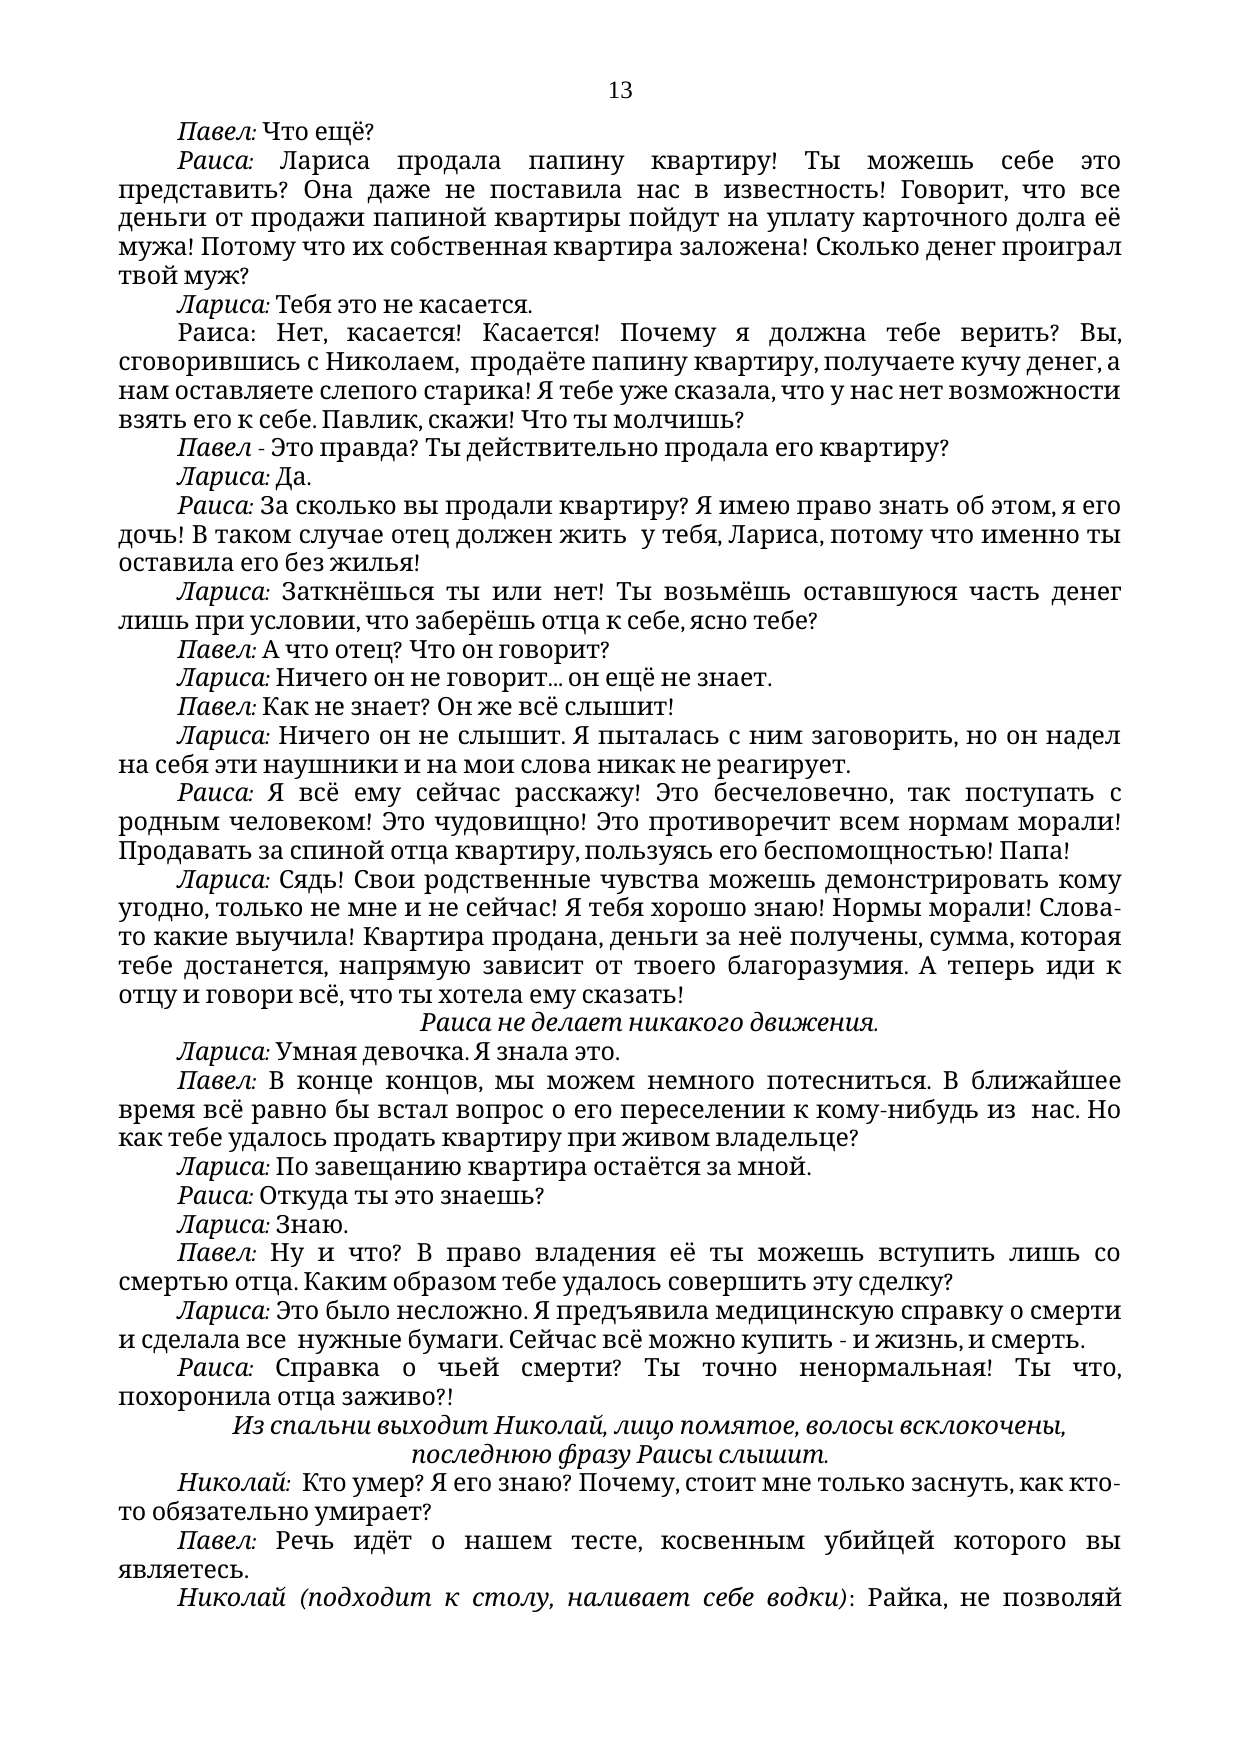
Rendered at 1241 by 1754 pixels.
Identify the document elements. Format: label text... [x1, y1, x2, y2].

text Лариса: Это было несложно. Я предъявила медицинскую справку о смерти и сделала все нужные бумаги. Сейчас всё можно купить - и жизнь, и смерть. [118, 1297, 1122, 1354]
text Раиса: Справка о чьей смерти? Ты точно ненормальная! Ты что, похоронила отца заживо?! [118, 1354, 1122, 1412]
text Лариса: По завещанию квартира остаётся за мной. [118, 1153, 1122, 1182]
text Лариса: Да. [118, 463, 1122, 492]
text Раиса не делает никакого движения. [118, 1009, 1122, 1038]
text Павел: Речь идёт о нашем тесте, косвенным убийцей которого вы являетесь. [118, 1527, 1122, 1584]
text Лариса: Тебя это не касается. [118, 291, 1122, 319]
text Лариса: Ничего он не слышит. Я пыталась с ним заговорить, но он надел на себя эти наушники и на мои слова никак не реагирует. [118, 722, 1122, 779]
text Лариса: Умная девочка. Я знала это. [118, 1038, 1122, 1067]
text Из спальни выходит Николай, лицо помятое, волосы всклокочены, последнюю фразу Раисы слышит. [118, 1412, 1122, 1469]
text Раиса: Нет, касается! Касается! Почему я должна тебе верить? Вы, сговорившись с Николаем, продаёте папину квартиру, получаете кучу денег, а нам оставляете слепого старика! Я тебе уже сказала, что у нас нет возможности взять его к себе. Павлик, скажи! Что ты молчишь? [118, 319, 1122, 434]
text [118, 1584, 1122, 1613]
text Павел: Ну и что? В право владения её ты можешь вступить лишь со смертью отца. Каким образом тебе удалось совершить эту сделку? [118, 1239, 1122, 1297]
text Лариса: Сядь! Свои родственные чувства можешь демонстрировать кому угодно, только не мне и не сейчас! Я тебя хорошо знаю! Нормы морали! Слова-то какие выучила! Квартира продана, деньги за неё получены, сумма, которая тебе достанется, напрямую зависит от твоего благоразумия. А теперь иди к отцу и говори всё, что ты хотела ему сказать! [118, 866, 1122, 1009]
text Лариса: Ничего он не говорит... он ещё не знает. [118, 664, 1122, 693]
text Павел: В конце концов, мы можем немного потесниться. В ближайшее время всё равно бы встал вопрос о его переселении к кому-нибудь из нас. Но как тебе удалось продать квартиру при живом владельце? [118, 1067, 1122, 1153]
text Раиса: За сколько вы продали квартиру? Я имею право знать об этом, я его дочь! В таком случае отец должен жить у тебя, Лариса, потому что именно ты оставила его без жилья! [118, 492, 1122, 578]
text Павел: Как не знает? Он же всё слышит! [118, 693, 1122, 722]
text Лариса: Знаю. [118, 1211, 1122, 1239]
text Николай: Кто умер? Я его знаю? Почему, стоит мне только заснуть, как кто-то обязательно умирает? [118, 1469, 1122, 1527]
text Павел: А что отец? Что он говорит? [118, 636, 1122, 664]
text Павел: Что ещё? [118, 118, 1122, 147]
text Павел - Это правда? Ты действительно продала его квартиру? [118, 434, 1122, 463]
text Лариса: Заткнёшься ты или нет! Ты возьмёшь оставшуюся часть денег лишь при условии, что заберёшь отца к себе, ясно тебе? [118, 578, 1122, 636]
text Раиса: Я всё ему сейчас расскажу! Это бесчеловечно, так поступать с родным человеком! Это чудовищно! Это противоречит всем нормам морали! Продавать за спиной отца квартиру, пользуясь его беспомощностью! Папа! [118, 779, 1122, 866]
text Раиса: Лариса продала папину квартиру! Ты можешь себе это представить? Она даже не поставила нас в известность! Говорит, что все деньги от продажи папиной квартиры пойдут на уплату карточного долга её мужа! Потому что их собственная квартира заложена! Сколько денег проиграл твой муж? [118, 147, 1122, 291]
text Раиса: Откуда ты это знаешь? [118, 1182, 1122, 1211]
